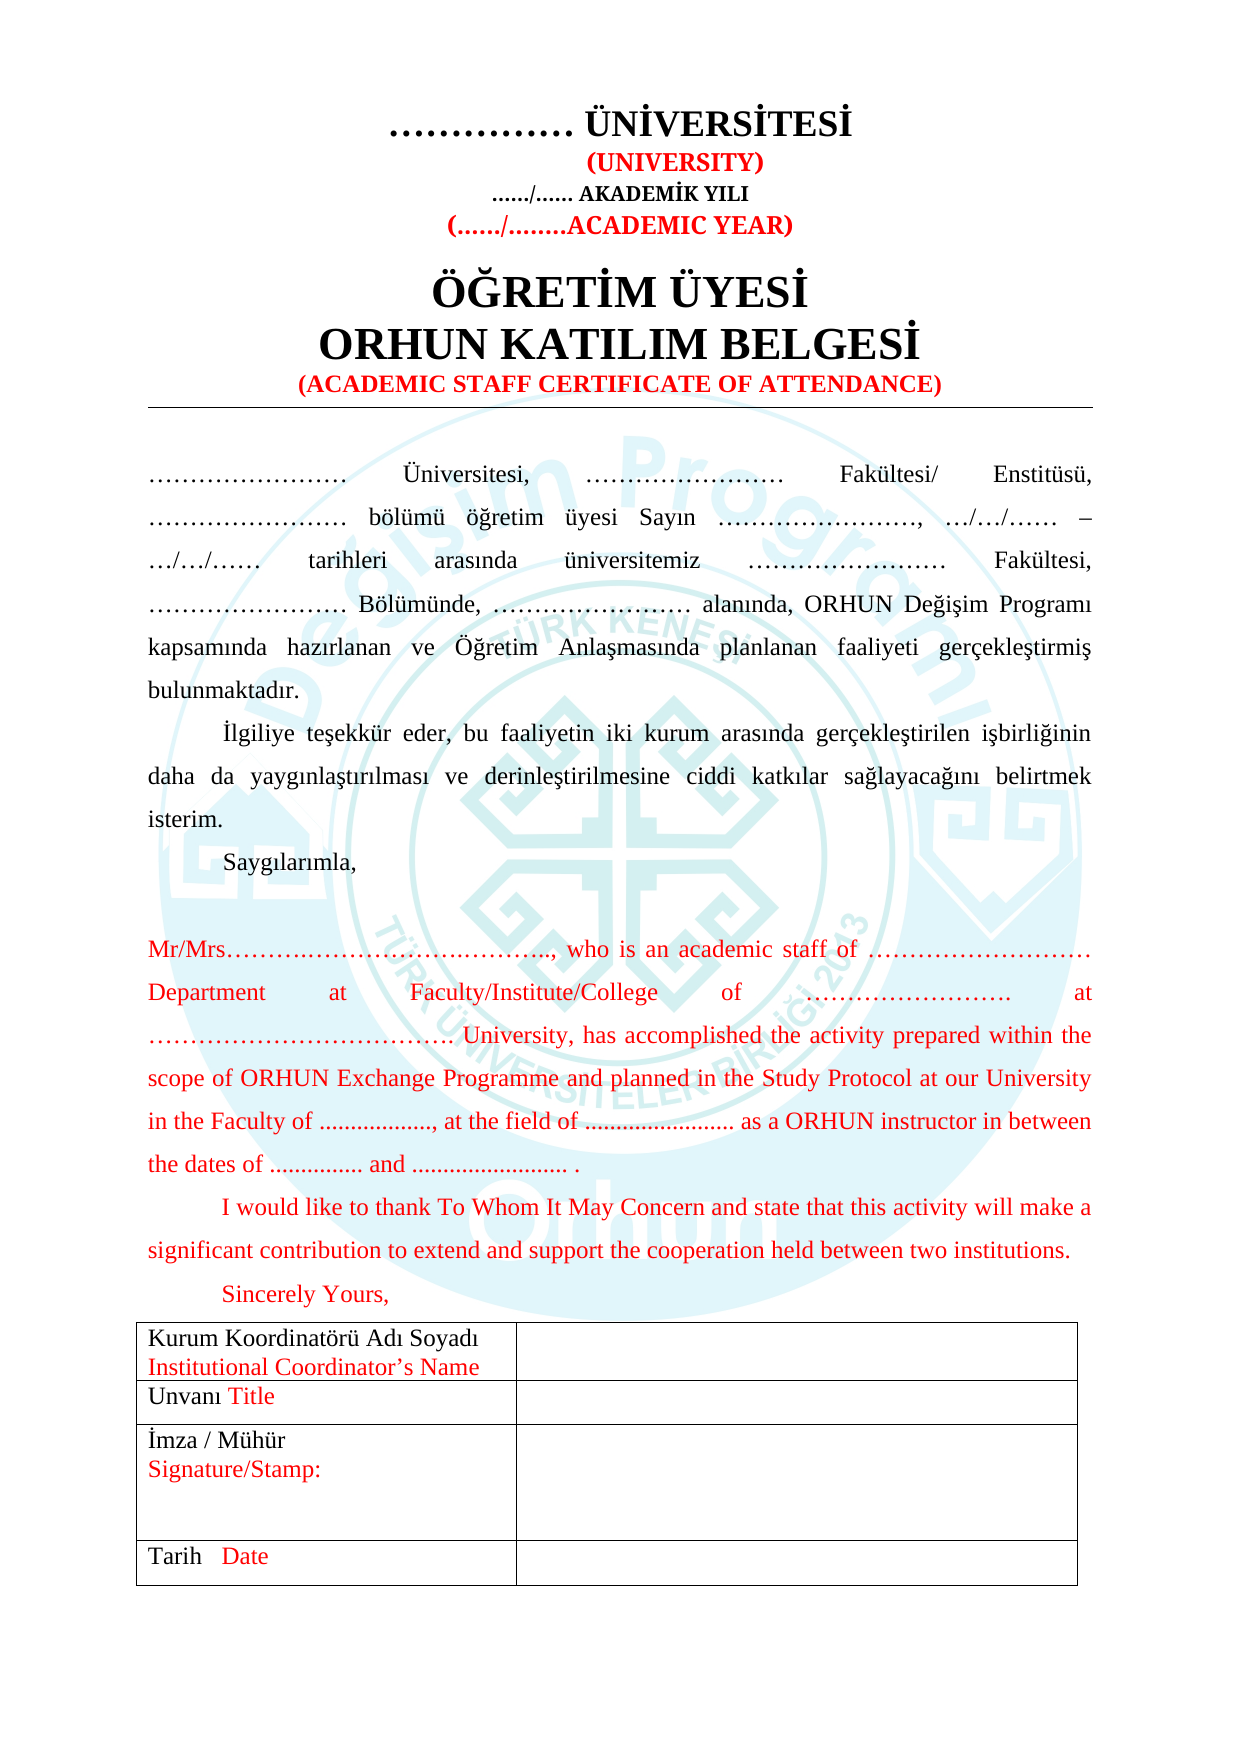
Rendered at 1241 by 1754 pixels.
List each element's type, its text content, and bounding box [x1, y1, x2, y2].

text ORHUN KATILIM BELGESİ [148, 317, 1093, 369]
text Saygılarımla, [148, 847, 1093, 876]
text (....../........ACADEMIC YEAR) [148, 207, 1093, 241]
text Sincerely Yours, [148, 1279, 1093, 1307]
text …………………… Üniversitesi, …………………… Fakültesi/ Enstitüsü, …………………… bölümü öğretim üyesi Sayın ……………………, …/…/…… – …/…/…… tarihleri arasında üniversitemiz …………………… Fakültesi, …………………… Bölümünde, …………………… alanında, ORHUN Değişim Programı kapsamında hazırlanan ve Öğretim Anlaşmasında planlanan faaliyeti gerçekleştirmiş bulunmaktadır. [148, 459, 1093, 704]
table_header [517, 1323, 1077, 1380]
table_cell [517, 1381, 1077, 1424]
text …………… ÜNİVERSİTESİ [148, 102, 1093, 145]
text (ACADEMIC STAFF CERTIFICATE OF ATTENDANCE) [148, 369, 1093, 407]
table_cell [517, 1541, 1077, 1584]
text (UNIVERSITY) [148, 145, 1093, 179]
text I would like to thank To Whom It May Concern and state that this activity will make a significant contribution to extend and support the cooperation held between two institutions. [148, 1192, 1093, 1264]
table_cell İmza / Mühür Signature/Stamp: [137, 1425, 516, 1540]
text Mr/Mrs……….……………….……….., who is an academic staff of ……………………… Department at Faculty/Institute/College of ……………………. at ………………………………. University, has accomplished the activity prepared within the scope of ORHUN Exchange Programme and planned in the Study Protocol at our University in the Faculty of .................., at the field of ........................ as a ORHUN instructor in between the dates of ............... and ......................... . [148, 934, 1093, 1178]
table_cell Unvanı Title [137, 1381, 516, 1424]
picture [0, 235, 1241, 1473]
text İlgiliye teşekkür eder, bu faaliyetin iki kurum arasında gerçekleştirilen işbirliğinin daha da yaygınlaştırılması ve derinleştirilmesine ciddi katkılar sağlayacağını belirtmek isterim. [148, 718, 1093, 833]
table_header Kurum Koordinatörü Adı Soyadı Institutional Coordinator’s Name [137, 1323, 516, 1380]
text ……/…… AKADEMİK YILI [148, 179, 1093, 207]
text ÖĞRETİM ÜYESİ [148, 264, 1093, 317]
table_cell Tarih Date [137, 1541, 516, 1584]
table_cell [517, 1425, 1077, 1540]
